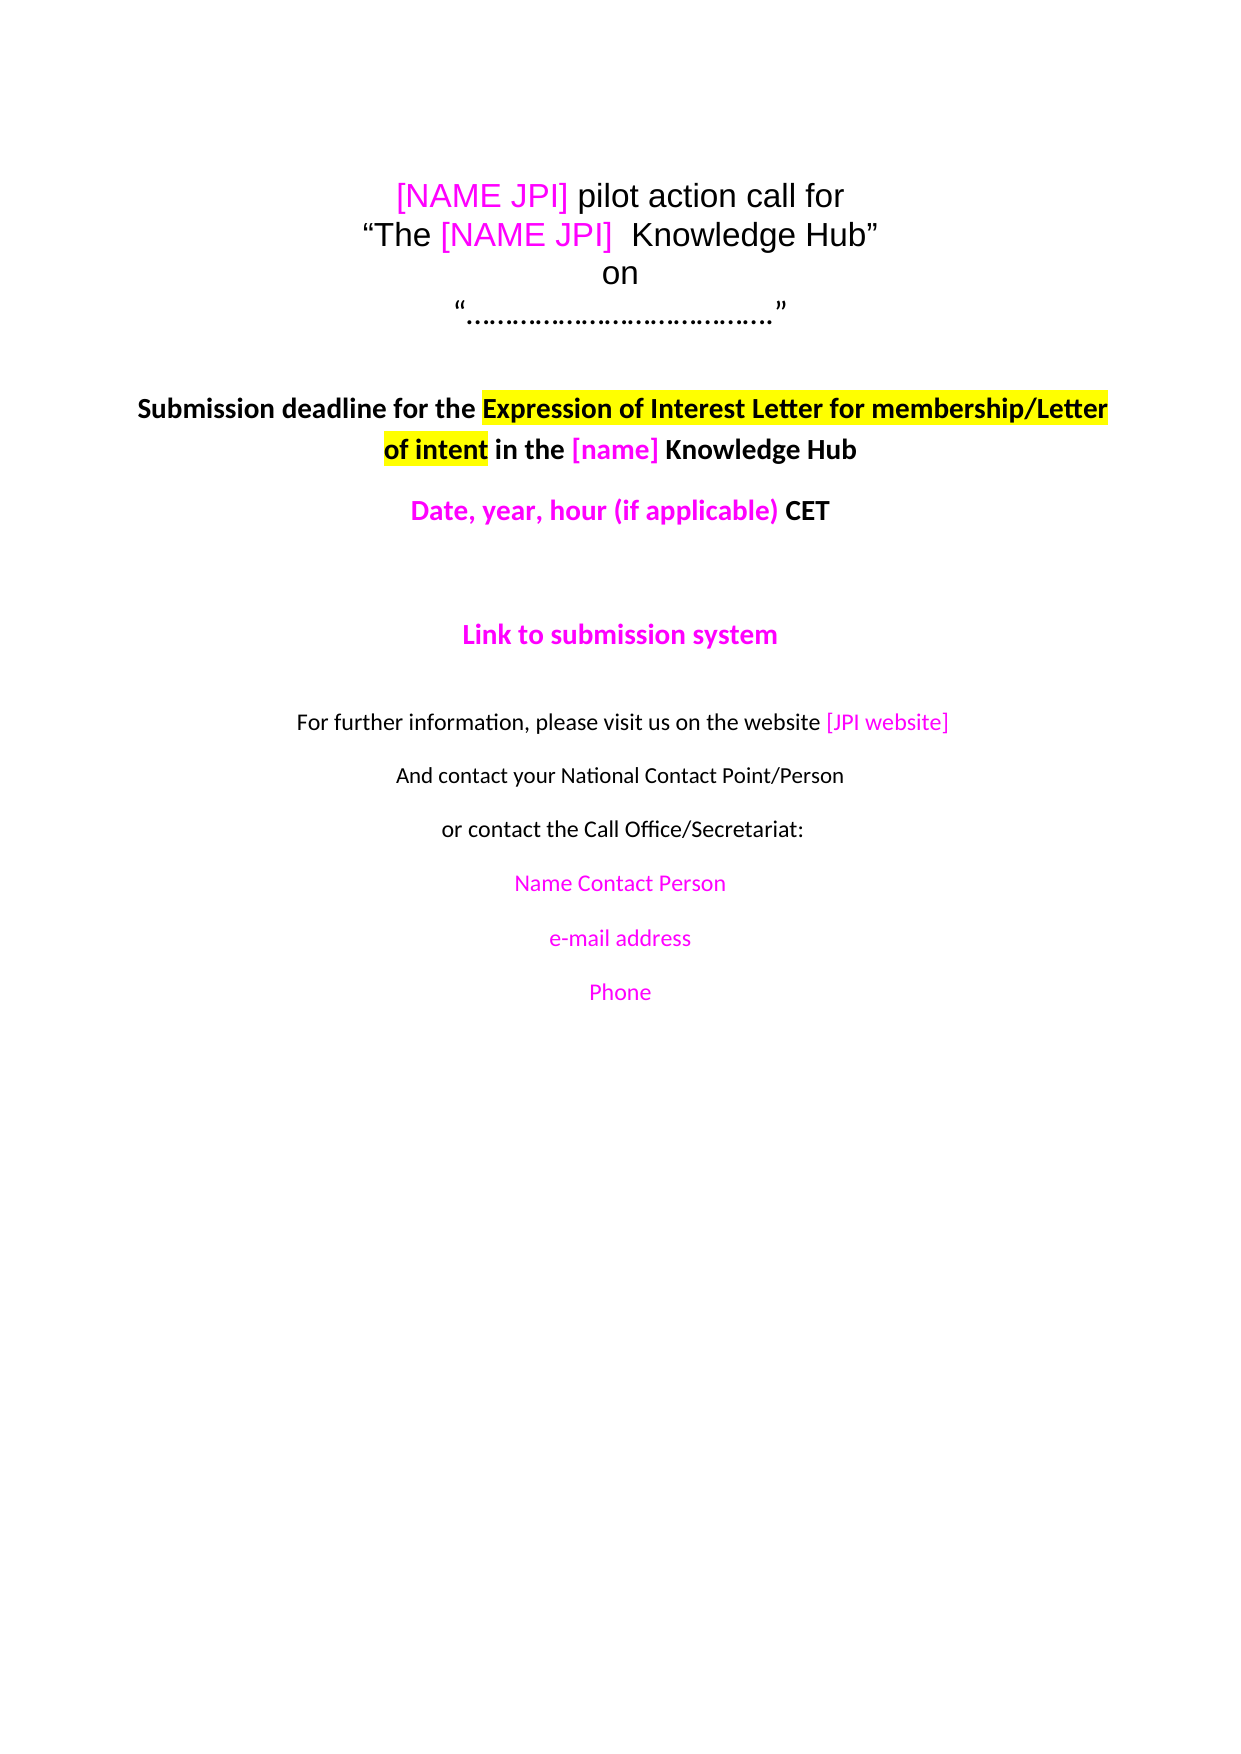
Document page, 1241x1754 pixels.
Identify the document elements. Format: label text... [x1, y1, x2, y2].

text And contact your National Contact Point/Person [118, 761, 1122, 789]
text For further information, please visit us on the website [JPI website] [118, 707, 1122, 736]
text or contact the Call Office/Secretariat: [118, 814, 1122, 843]
text Submission deadline for the Expression of Interest Letter for membership/Letter of intent in the [name] Knowledge Hub [118, 390, 1122, 466]
text Name Contact Person [118, 868, 1122, 898]
text on [118, 253, 1122, 292]
text “The [NAME JPI] Knowledge Hub” [118, 215, 1122, 253]
text e-mail address [118, 923, 1122, 952]
text [NAME JPI] pilot action call for [118, 176, 1122, 215]
text Date, year, hour (if applicable) CET [118, 492, 1122, 528]
text Link to submission system [118, 616, 1122, 652]
text Phone [118, 977, 1122, 1007]
text “………………………………….” [118, 292, 1122, 332]
